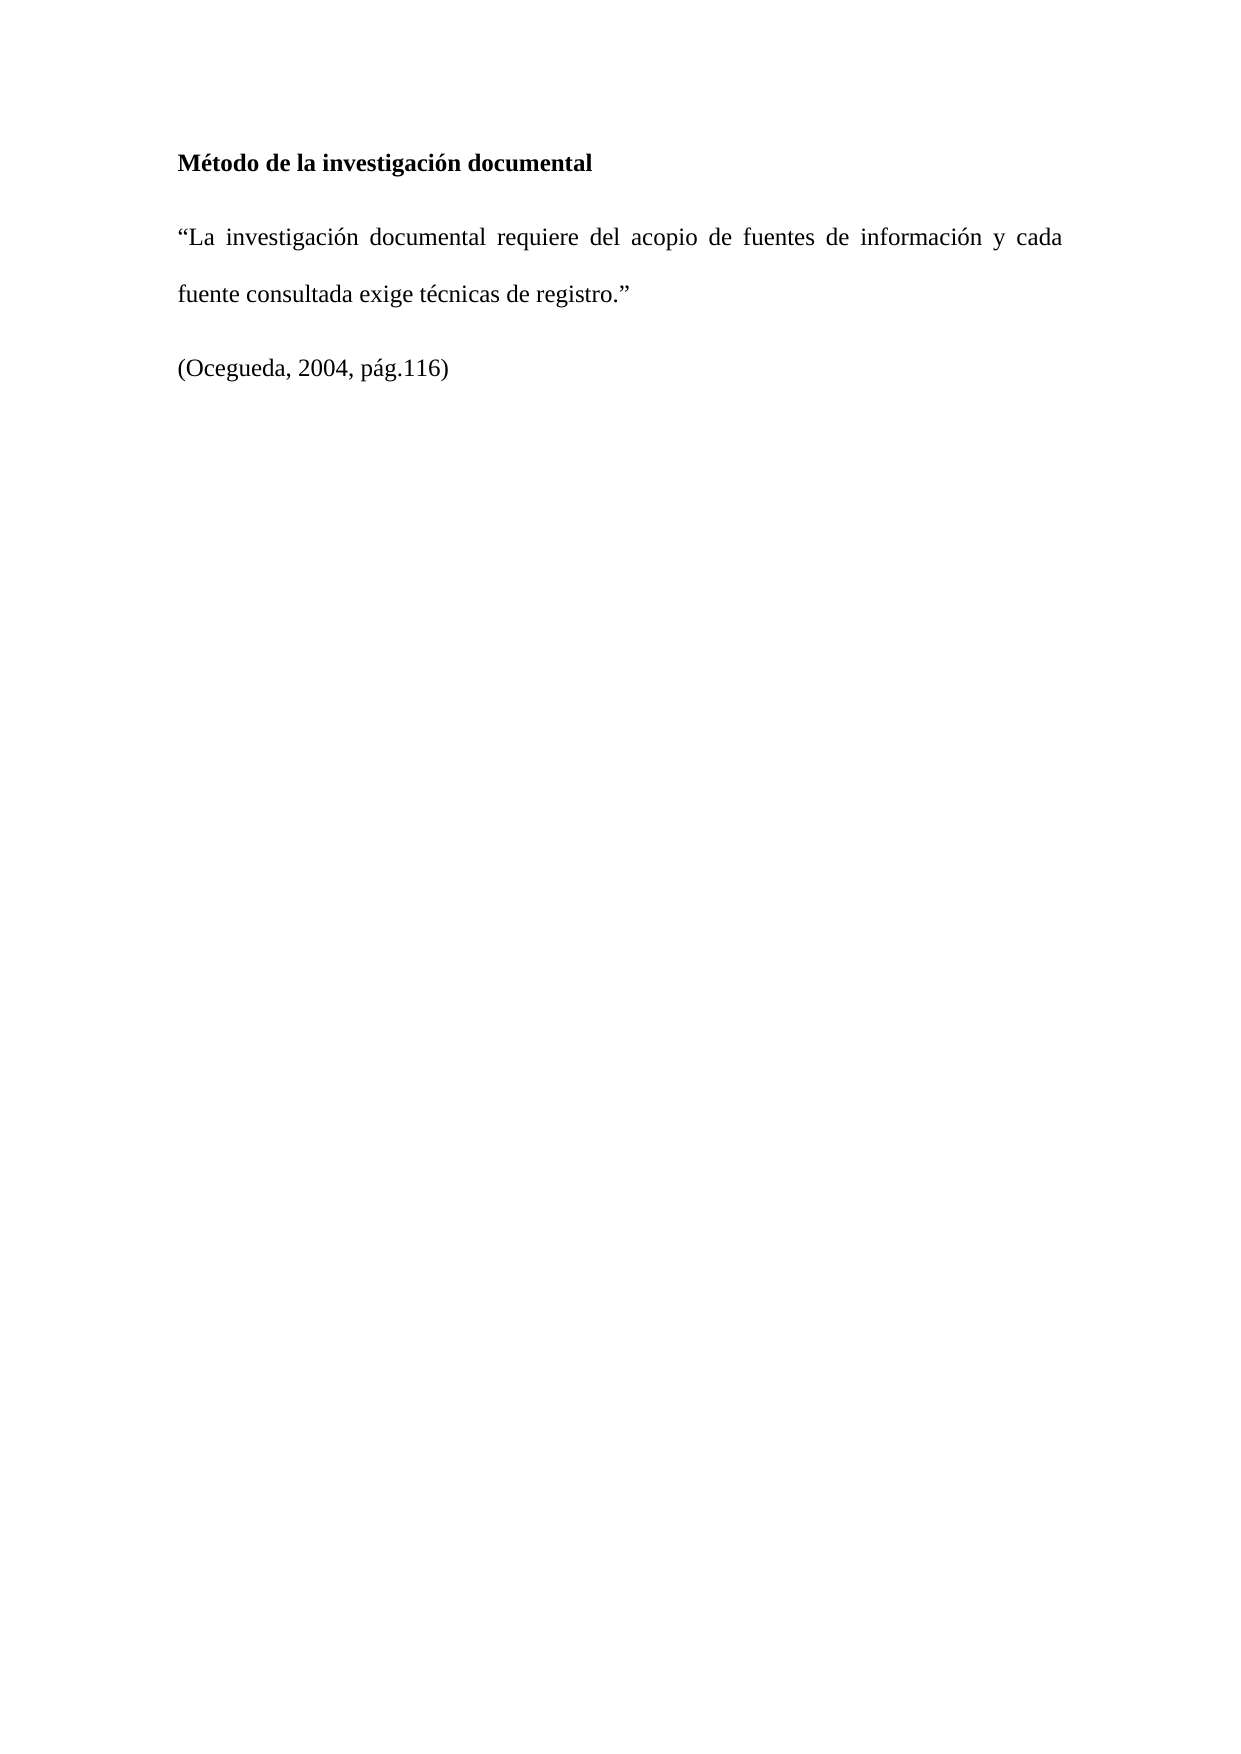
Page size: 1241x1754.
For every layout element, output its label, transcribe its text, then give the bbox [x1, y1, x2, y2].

text Método de la investigación documental [177, 148, 1063, 176]
text “La investigación documental requiere del acopio de fuentes de información y cada fuente consultada exige técnicas de registro.” [177, 222, 1063, 308]
text (Ocegueda, 2004, pág.116) [177, 353, 1063, 382]
